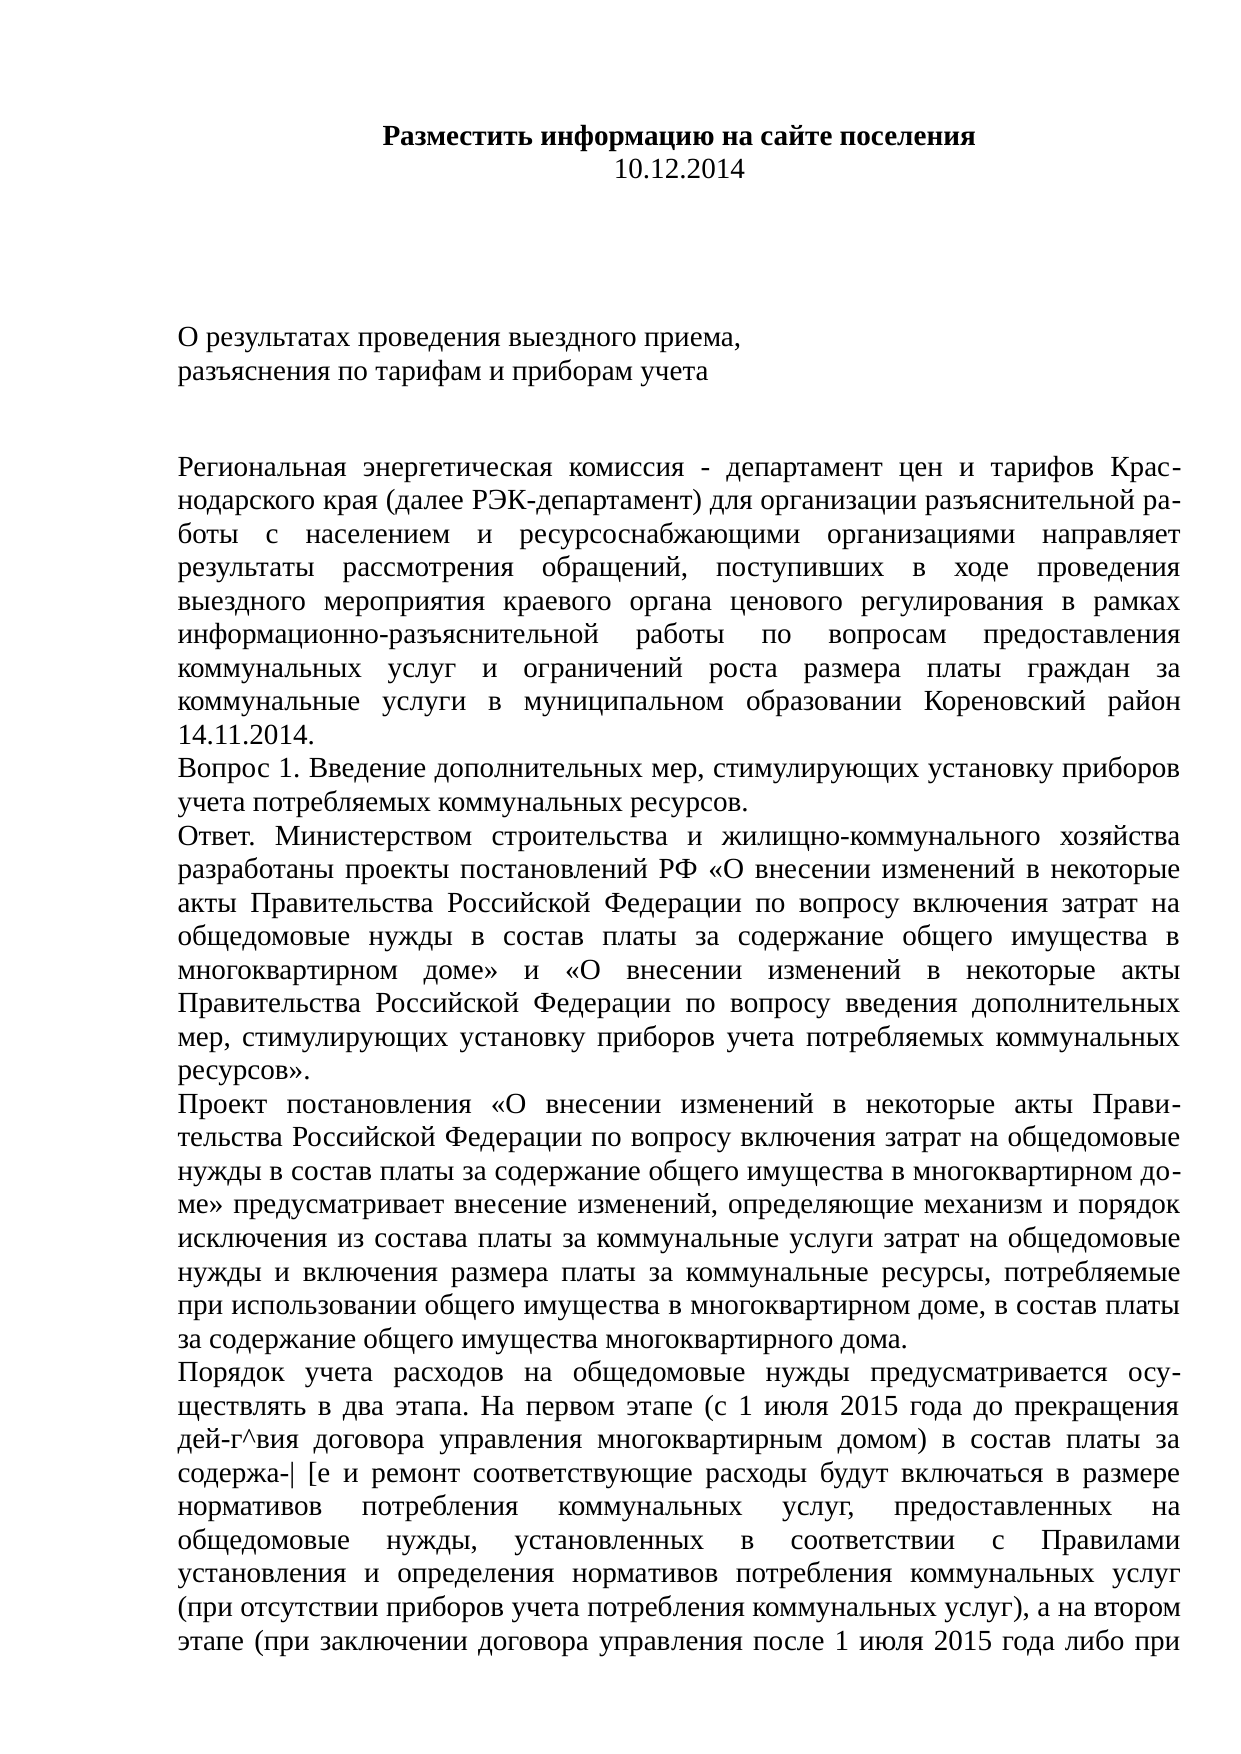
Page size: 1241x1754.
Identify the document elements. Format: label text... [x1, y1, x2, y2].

text Проект постановления «О внесении изменений в некоторые акты Правительства Российской Федерации по вопросу включения затрат на общедомовые нужды в состав платы за содержание общего имущества в многоквартирном доме» предусматривает внесение изменений, определяющие механизм и порядок исключения из состава платы за коммунальные услуги затрат на общедомовые нужды и включения размера платы за коммунальные ресурсы, потребляемые при использовании общего имущества в многоквартирном доме, в состав платы за содержание общего имущества многоквартирного дома. [177, 1086, 1181, 1354]
text Ответ. Министерством строительства и жилищно-коммунального хозяйства разработаны проекты постановлений РФ «О внесении изменений в некоторые акты Правительства Российской Федерации по вопросу включения затрат на общедомовые нужды в состав платы за содержание общего имущества в многоквартирном доме» и «О внесении изменений в некоторые акты Правительства Российской Федерации по вопросу введения дополнительных мер, стимулирующих установку приборов учета потребляемых коммунальных ресурсов». [177, 818, 1181, 1086]
text 10.12.2014 [177, 152, 1181, 185]
text разъяснения по тарифам и приборам учета [177, 353, 1181, 386]
text Разместить информацию на сайте поселения [177, 118, 1181, 152]
text Региональная энергетическая комиссия - департамент цен и тарифов Краснодарского края (далее РЭК-департамент) для организации разъяснительной работы с населением и ресурсоснабжающими организациями направляет результаты рассмотрения обращений, поступивших в ходе проведения выездного мероприятия краевого органа ценового регулирования в рамках информационно-разъяснительной работы по вопросам предоставления коммунальных услуг и ограничений роста размера платы граждан за коммунальные услуги в муниципальном образовании Кореновский район 14.11.2014. [177, 449, 1181, 751]
text Вопрос 1. Введение дополнительных мер, стимулирующих установку приборов учета потребляемых коммунальных ресурсов. [177, 751, 1181, 818]
text О результатах проведения выездного приема, [177, 319, 1181, 353]
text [177, 1354, 1181, 1656]
